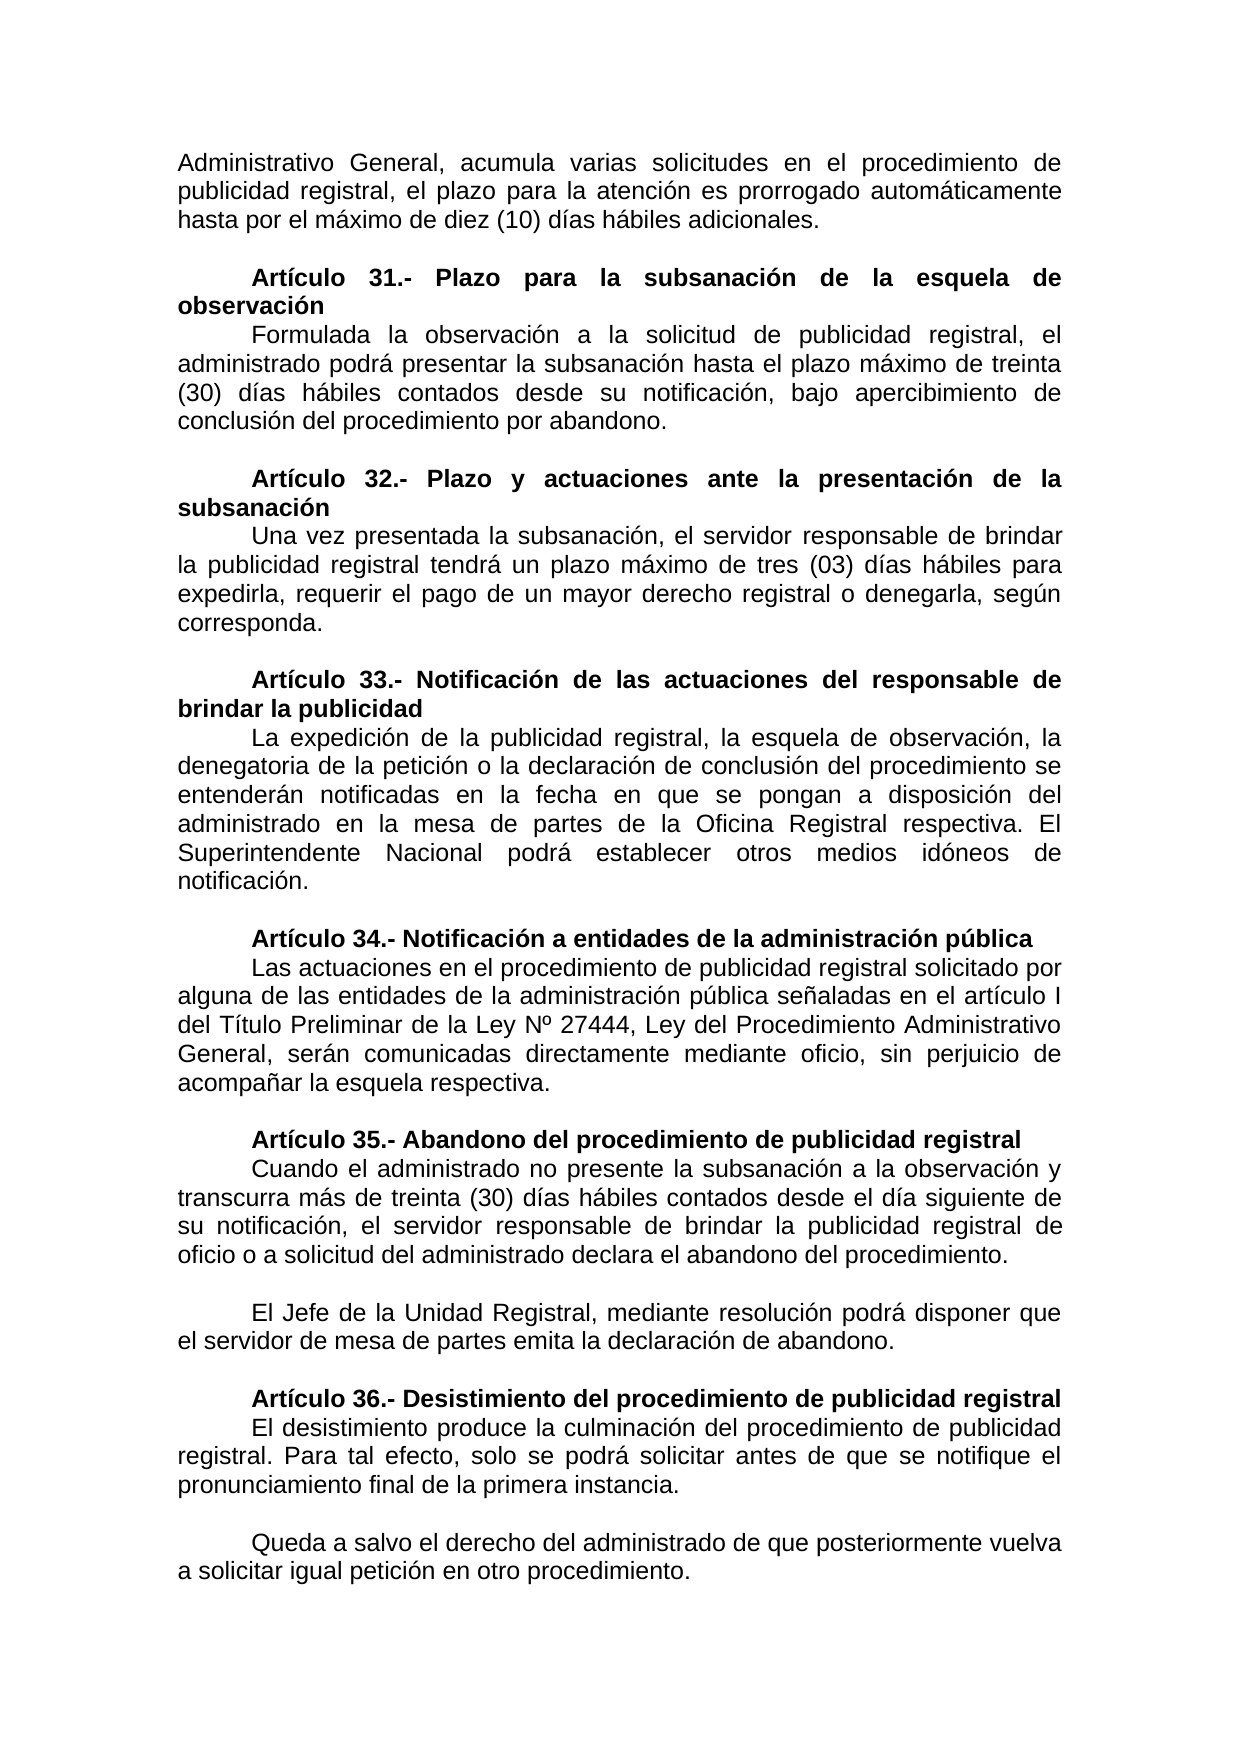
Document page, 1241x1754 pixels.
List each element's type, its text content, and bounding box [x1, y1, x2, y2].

text Cuando el administrado no presente la subsanación a la observación y transcurra más de treinta (30) días hábiles contados desde el día siguiente de su notificación, el servidor responsable de brindar la publicidad registral de oficio o a solicitud del administrado declara el abandono del procedimiento. [177, 1154, 1063, 1269]
text Artículo 31.- Plazo para la subsanación de la esquela de observación [177, 263, 1063, 320]
text La expedición de la publicidad registral, la esquela de observación, la denegatoria de la petición o la declaración de conclusión del procedimiento se entenderán notificadas en la fecha en que se pongan a disposición del administrado en la mesa de partes de la Oficina Registral respectiva. El Superintendente Nacional podrá establecer otros medios idóneos de notificación. [177, 723, 1063, 895]
text Artículo 32.- Plazo y actuaciones ante la presentación de la subsanación [177, 464, 1063, 521]
text Formulada la observación a la solicitud de publicidad registral, el administrado podrá presentar la subsanación hasta el plazo máximo de treinta (30) días hábiles contados desde su notificación, bajo apercibimiento de conclusión del procedimiento por abandono. [177, 320, 1063, 435]
text Una vez presentada la subsanación, el servidor responsable de brindar la publicidad registral tendrá un plazo máximo de tres (03) días hábiles para expedirla, requerir el pago de un mayor derecho registral o denegarla, según corresponda. [177, 521, 1063, 636]
text El desistimiento produce la culminación del procedimiento de publicidad registral. Para tal efecto, solo se podrá solicitar antes de que se notifique el pronunciamiento final de la primera instancia. [177, 1413, 1063, 1499]
text Artículo 34.- Notificación a entidades de la administración pública [177, 924, 1063, 953]
text Artículo 36.- Desistimiento del procedimiento de publicidad registral [177, 1384, 1063, 1413]
text Artículo 33.- Notificación de las actuaciones del responsable de brindar la publicidad [177, 665, 1063, 723]
text Queda a salvo el derecho del administrado de que posteriormente vuelva a solicitar igual petición en otro procedimiento. [177, 1528, 1063, 1585]
text Artículo 35.- Abandono del procedimiento de publicidad registral [177, 1125, 1063, 1154]
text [177, 148, 1063, 234]
text El Jefe de la Unidad Registral, mediante resolución podrá disponer que el servidor de mesa de partes emita la declaración de abandono. [177, 1298, 1063, 1355]
text Las actuaciones en el procedimiento de publicidad registral solicitado por alguna de las entidades de la administración pública señaladas en el artículo I del Título Preliminar de la Ley Nº 27444, Ley del Procedimiento Administrativo General, serán comunicadas directamente mediante oficio, sin perjuicio de acompañar la esquela respectiva. [177, 953, 1063, 1096]
